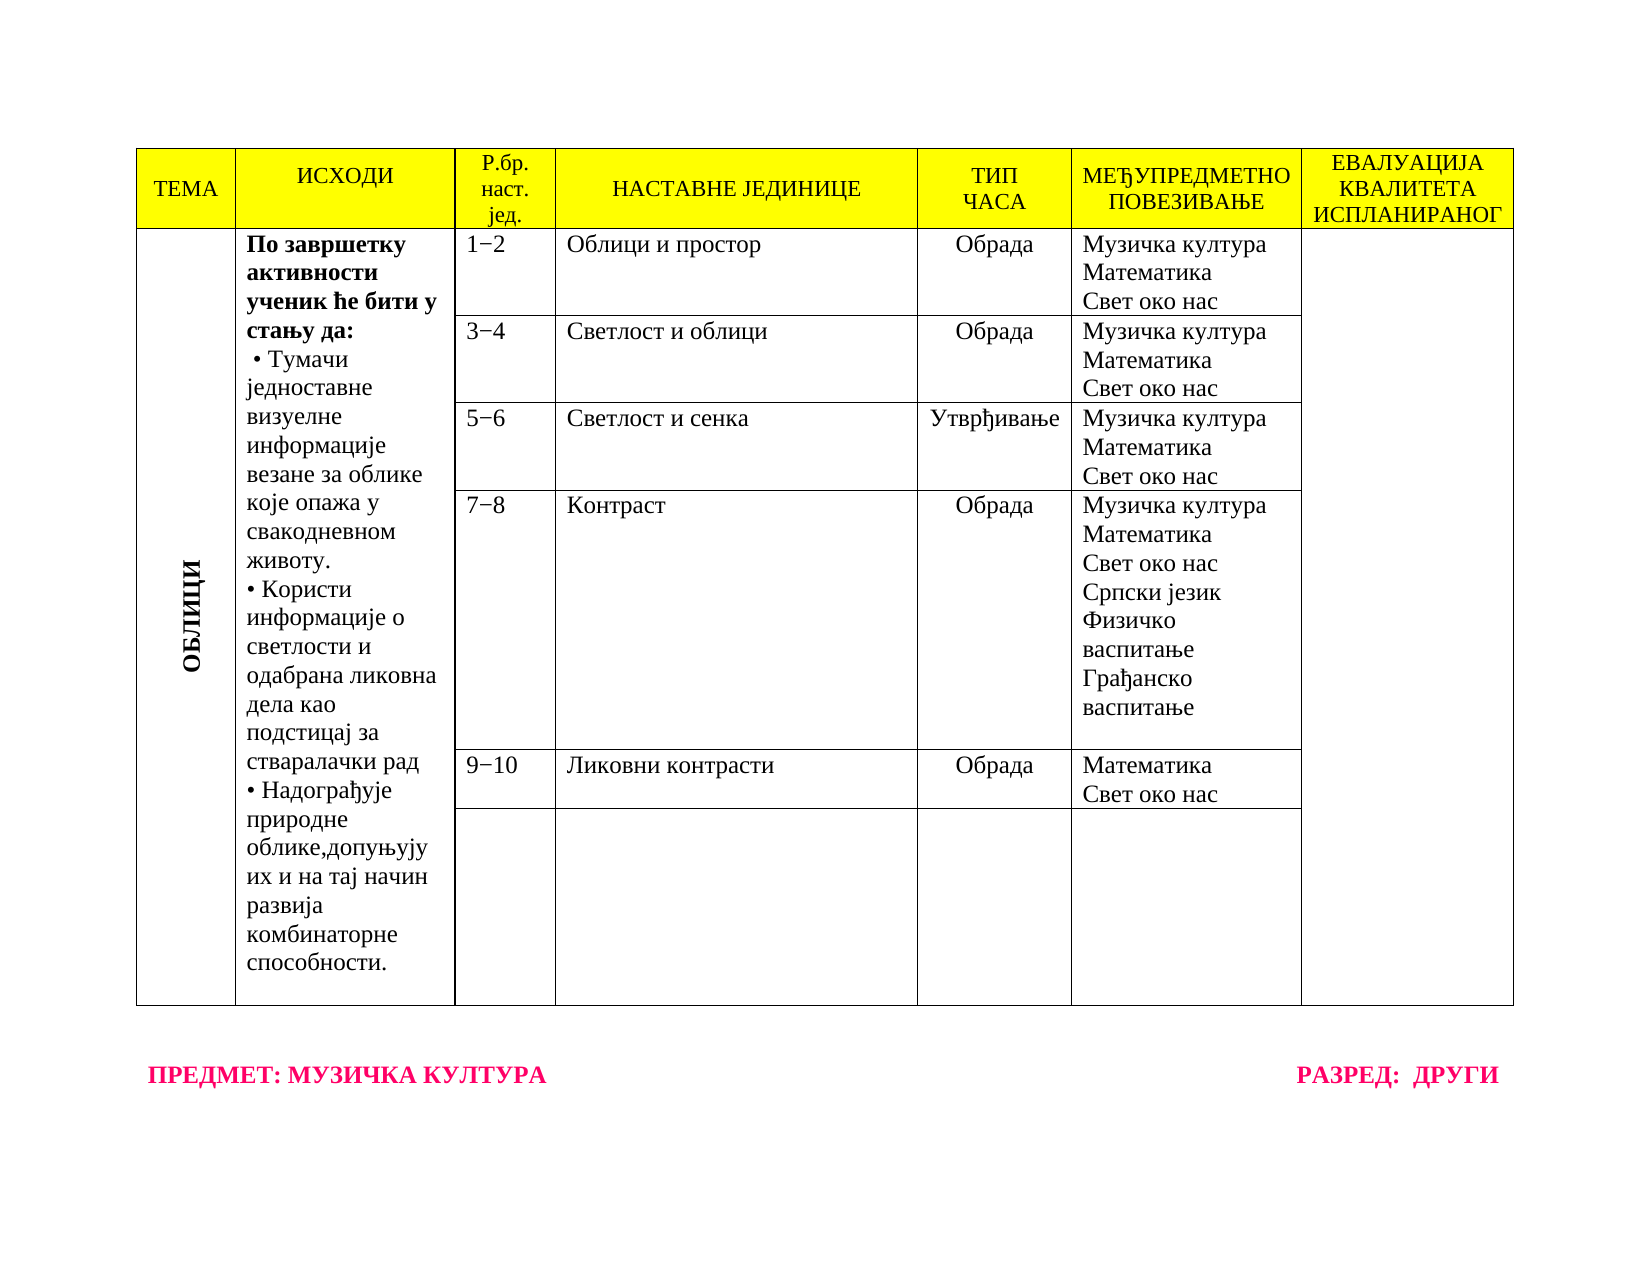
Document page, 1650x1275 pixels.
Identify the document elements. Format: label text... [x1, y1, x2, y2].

table_cell Светлост и сенка [556, 403, 917, 489]
table_cell Ликовни контрасти [556, 750, 917, 808]
table_cell [918, 809, 1071, 1005]
table_cell Музичка култура Математика Свет око нас Српски језик Физичко васпитање Грађанско васпитање [1072, 491, 1301, 749]
table_cell Обрада [918, 750, 1071, 808]
table_header ТИП ЧАСА [918, 149, 1071, 228]
table_header Р.бр. наст. јед. [456, 149, 555, 228]
table_cell [1072, 809, 1301, 1005]
table_cell Облици и простор [556, 229, 917, 315]
table_header НАСТАВНЕ ЈЕДИНИЦЕ [556, 149, 917, 228]
table_cell Контраст [556, 491, 917, 749]
table_cell [456, 809, 555, 1005]
table_cell Музичка култура Математика Свет око нас [1072, 229, 1301, 315]
table_cell [556, 809, 917, 1005]
table_cell Обрада [918, 316, 1071, 402]
table_cell 1−2 [456, 229, 555, 315]
table_header МЕЂУПРЕДМЕТНО ПОВЕЗИВАЊЕ [1072, 149, 1301, 228]
table_header ИСХОДИ [236, 149, 454, 228]
table_header ЕВАЛУАЦИЈА КВАЛИТЕТА ИСПЛАНИРАНОГ [1302, 149, 1513, 228]
table_cell 5−6 [456, 403, 555, 489]
text ПРЕДМЕТ: МУЗИЧКА КУЛТУРА РАЗРЕД: ДРУГИ [148, 1060, 1502, 1089]
table_cell Обрада [918, 491, 1071, 749]
table_header ТЕМА [137, 149, 235, 228]
table_cell 7−8 [456, 491, 555, 749]
table_cell Обрада [918, 229, 1071, 315]
table_cell 3−4 [456, 316, 555, 402]
table_cell Математика Свет око нас [1072, 750, 1301, 808]
table_cell Светлост и облици [556, 316, 917, 402]
table_cell По завршетку активности ученик ће бити у стању да: • Тумачи једноставне визуелне информације везане за облике које опажа у свакодневном животу. • Користи информације о светлости и одабрана ликовна дела као подстицај за стваралачки рад • Надограђује природне облике,допуњују их и на тај начин развија комбинаторне способности. [236, 229, 454, 1005]
table_cell [1302, 229, 1513, 1005]
table_cell 9−10 [456, 750, 555, 808]
table_cell ОБЛИЦИ [137, 229, 235, 1005]
table_cell Утврђивање [918, 403, 1071, 489]
table_cell Музичка култура Математика Свет око нас [1072, 316, 1301, 402]
table_cell Музичка култура Математика Свет око нас [1072, 403, 1301, 489]
